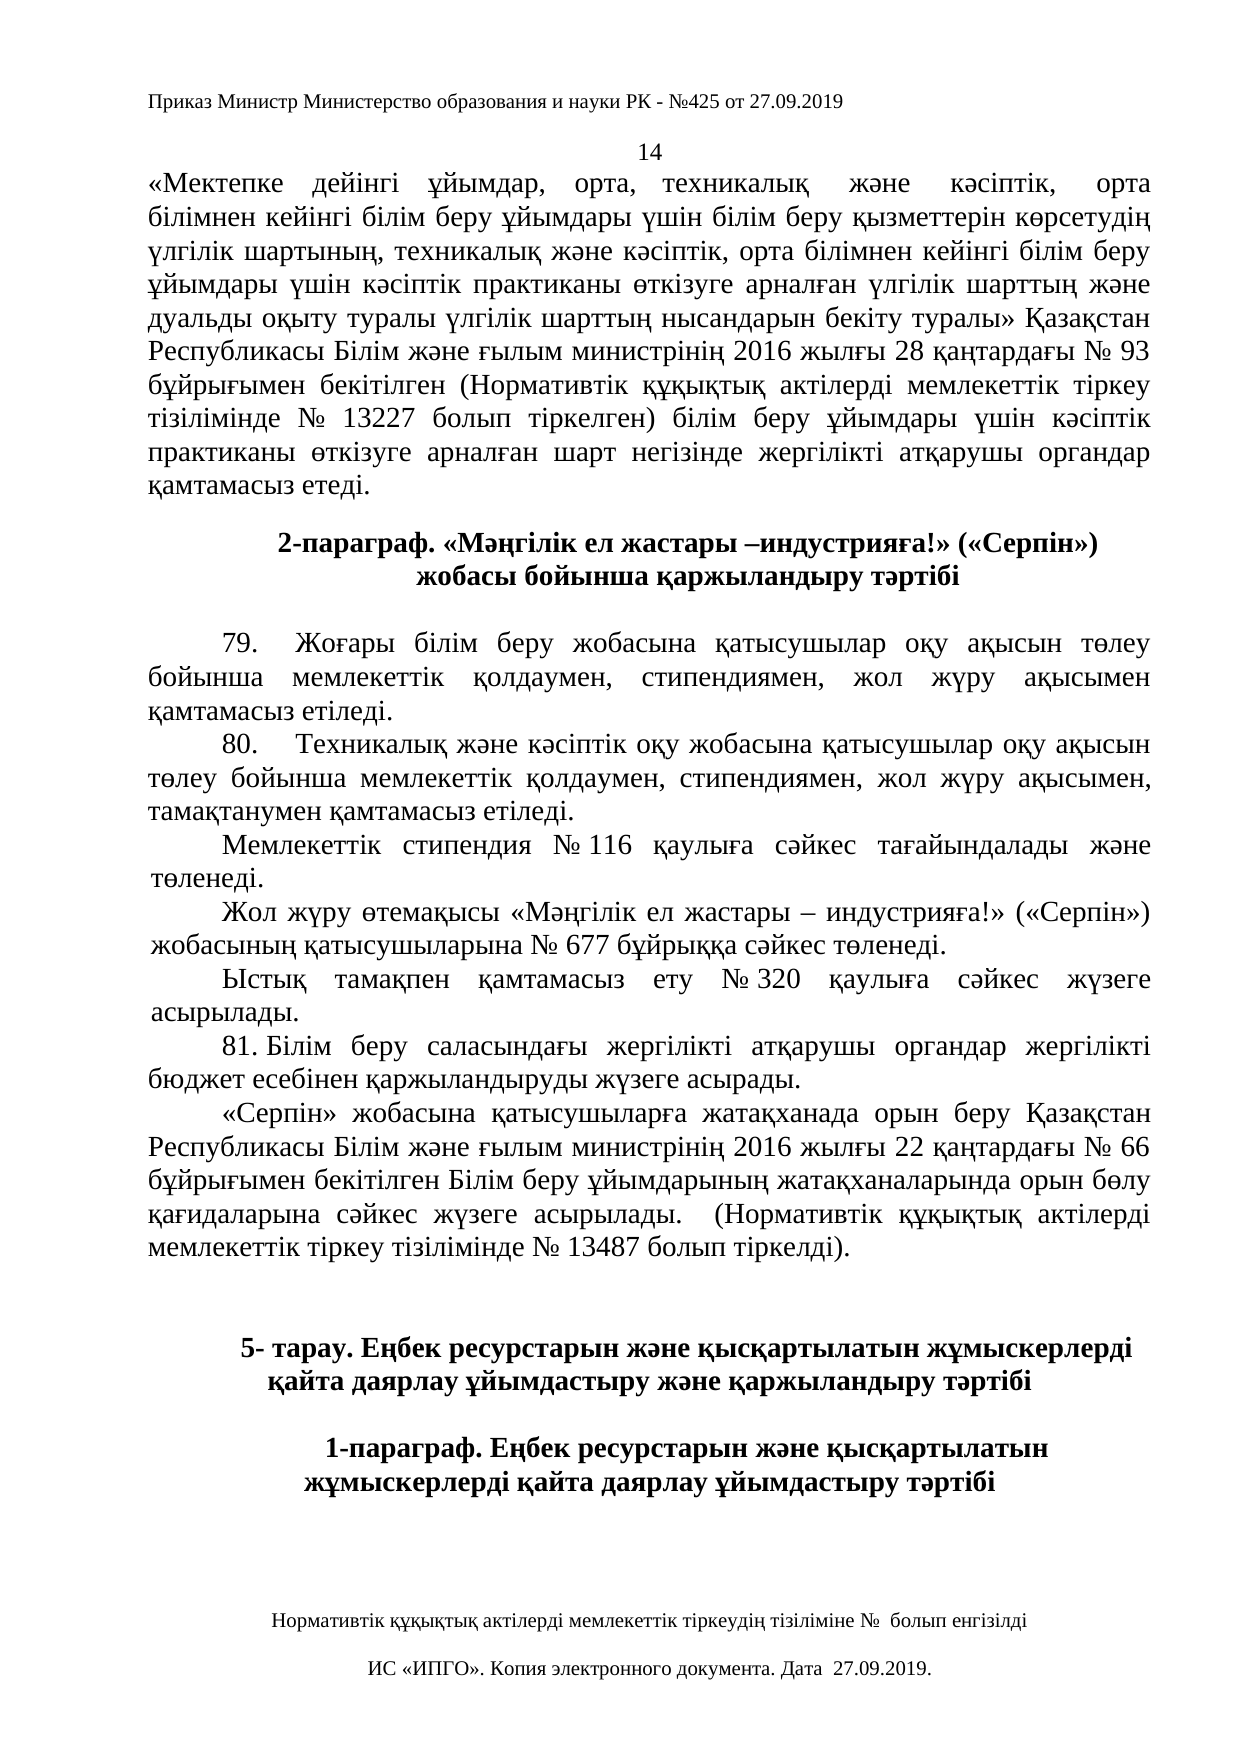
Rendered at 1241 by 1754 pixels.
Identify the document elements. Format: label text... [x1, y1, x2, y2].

text Жол жүру өтемақысы «Мәңгілік ел жастары – индустрияға!» («Серпін») жобасының қатысушыларына № 677 бұйрыққа сәйкес төленеді. [151, 894, 1152, 961]
text Мемлекеттік стипендия № 116 қаулыға сәйкес тағайындалады және төленеді. [151, 827, 1152, 894]
text «Серпін» жобасына қатысушыларға жатақханада орын беру Қазақстан Республикасы Білім және ғылым министрінің 2016 жылғы 22 қаңтардағы № 66 бұйрығымен бекітілген Білім беру ұйымдарының жатақханаларында орын бөлу қағидаларына сәйкес жүзеге асырылады. (Нормативтік құқықтық актілерді мемлекеттік тіркеу тізілімінде № 13487 болып тіркелді). [148, 1095, 1152, 1263]
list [148, 166, 1152, 501]
list Жоғары білім беру жобасына қатысушылар оқу ақысын төлеу бойынша мемлекеттік қолдаумен, стипендиямен, жол жүру ақысымен қамтамасыз етіледі. [148, 626, 1152, 726]
text 2-параграф. «Мәңгілік ел жастары –индустрияға!» («Серпін») жобасы бойынша қаржыландыру тәртібі [224, 525, 1152, 592]
list Техникалық және кәсіптік оқу жобасына қатысушылар оқу ақысын төлеу бойынша мемлекеттік қолдаумен, стипендиямен, жол жүру ақысымен, тамақтанумен қамтамасыз етіледі. [148, 726, 1152, 827]
text Ыстық тамақпен қамтамасыз ету № 320 қаулыға сәйкес жүзеге асырылады. [151, 961, 1152, 1028]
list Білім беру саласындағы жергілікті атқарушы органдар жергілікті бюджет есебінен қаржыландыруды жүзеге асырады. [148, 1028, 1152, 1095]
text 5- тарау. Еңбек ресурстарын және қысқартылатын жұмыскерлерді қайта даярлау ұйымдастыру және қаржыландыру тәртібі [148, 1330, 1152, 1397]
text 1-параграф. Еңбек ресурстарын және қысқартылатын жұмыскерлерді қайта даярлау ұйымдастыру тәртібі [148, 1431, 1152, 1498]
